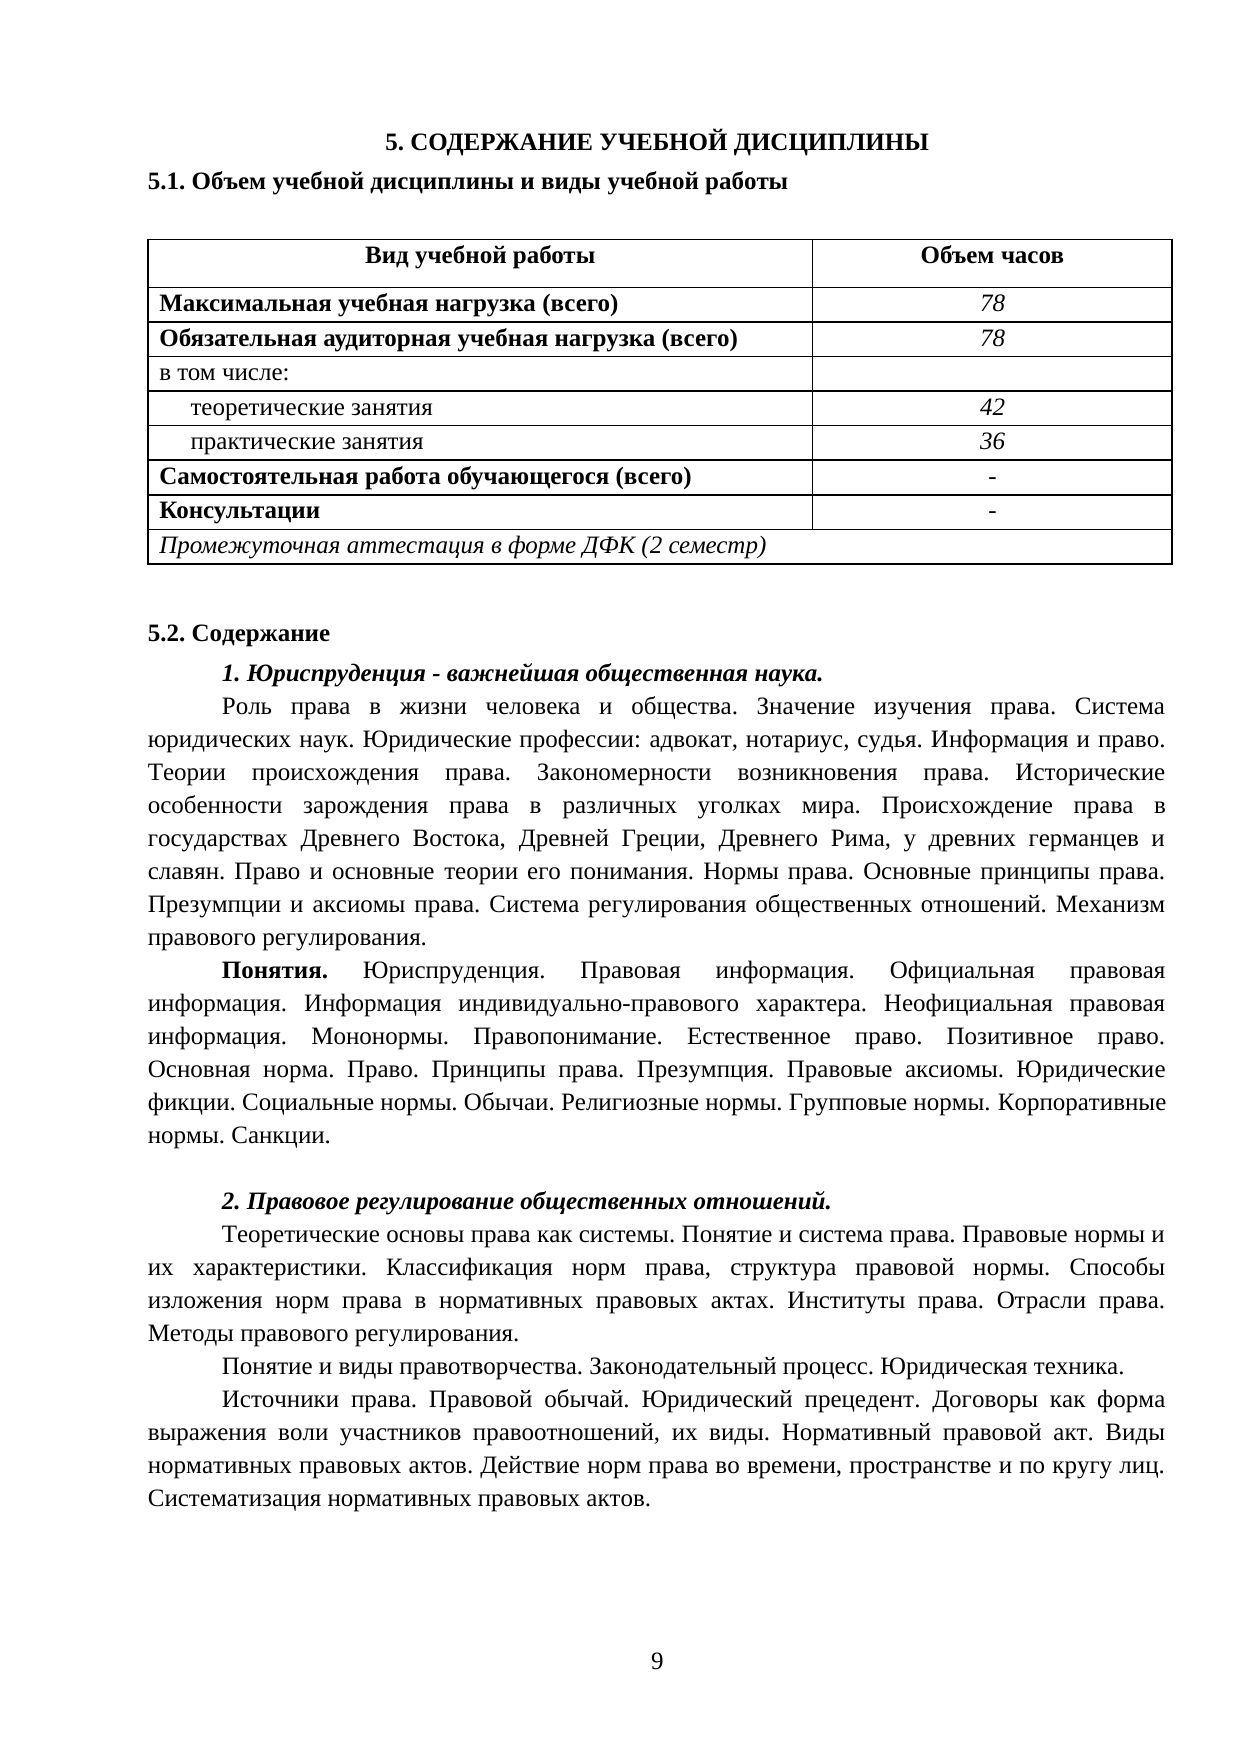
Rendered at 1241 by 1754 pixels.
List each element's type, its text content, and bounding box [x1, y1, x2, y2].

table_cell Обязательная аудиторная учебная нагрузка (всего) [149, 323, 812, 356]
table_header Вид учебной работы [149, 240, 812, 286]
table_cell в том числе: [149, 357, 812, 390]
table_cell теоретические занятия [149, 392, 812, 425]
table_cell 36 [813, 426, 1171, 459]
table_cell Промежуточная аттестация в форме ДФК (2 семестр) [149, 530, 1171, 563]
subtitle 5. СОДЕРЖАНИЕ УЧЕБНОЙ ДИСЦИПЛИНЫ [148, 127, 1166, 156]
table_cell Максимальная учебная нагрузка (всего) [149, 288, 812, 321]
text Теоретические основы права как системы. Понятие и система права. Правовые нормы и их характеристики. Классификация норм права, структура правовой нормы. Способы изложения норм права в нормативных правовых актах. Институты права. Отрасли права. Методы правового регулирования. [148, 1219, 1166, 1347]
table_cell практические занятия [149, 426, 812, 459]
text 1. Юриспруденция - важнейшая общественная наука. [148, 658, 1166, 687]
table_cell Самостоятельная работа обучающегося (всего) [149, 461, 812, 494]
table_cell - [813, 496, 1171, 528]
table_header Объем часов [813, 240, 1171, 286]
text 2. Правовое регулирование общественных отношений. [148, 1186, 1166, 1215]
text Роль права в жизни человека и общества. Значение изучения права. Система юридических наук. Юридические профессии: адвокат, нотариус, судья. Информация и право. Теории происхождения права. Закономерности возникновения права. Исторические особенности зарождения права в различных уголках мира. Происхождение права в государствах Древнего Востока, Древней Греции, Древнего Рима, у древних германцев и славян. Право и основные теории его понимания. Нормы права. Основные принципы права. Презумпции и аксиомы права. Система регулирования общественных отношений. Механизм правового регулирования. [148, 691, 1166, 951]
text Источники права. Правовой обычай. Юридический прецедент. Договоры как форма выражения воли участников правоотношений, их виды. Нормативный правовой акт. Виды нормативных правовых актов. Действие норм права во времени, пространстве и по кругу лиц. Систематизация нормативных правовых актов. [148, 1384, 1166, 1512]
table_cell - [813, 461, 1171, 494]
table_cell Консультации [149, 496, 812, 528]
text Понятия. Юриспруденция. Правовая информация. Официальная правовая информация. Информация индивидуально-правового характера. Неофициальная правовая информация. Мононормы. Правопонимание. Естественное право. Позитивное право. Основная норма. Право. Принципы права. Презумпция. Правовые аксиомы. Юридические фикции. Социальные нормы. Обычаи. Религиозные нормы. Групповые нормы. Корпоративные нормы. Санкции. [148, 955, 1166, 1149]
table_cell 78 [813, 288, 1171, 321]
subtitle 5.2. Содержание [148, 618, 1166, 647]
table_cell [813, 357, 1171, 390]
text Понятие и виды правотворчества. Законодательный процесс. Юридическая техника. [148, 1351, 1166, 1380]
table_cell 42 [813, 392, 1171, 425]
subtitle 5.1. Объем учебной дисциплины и виды учебной работы [148, 166, 1166, 195]
table_cell 78 [813, 323, 1171, 356]
